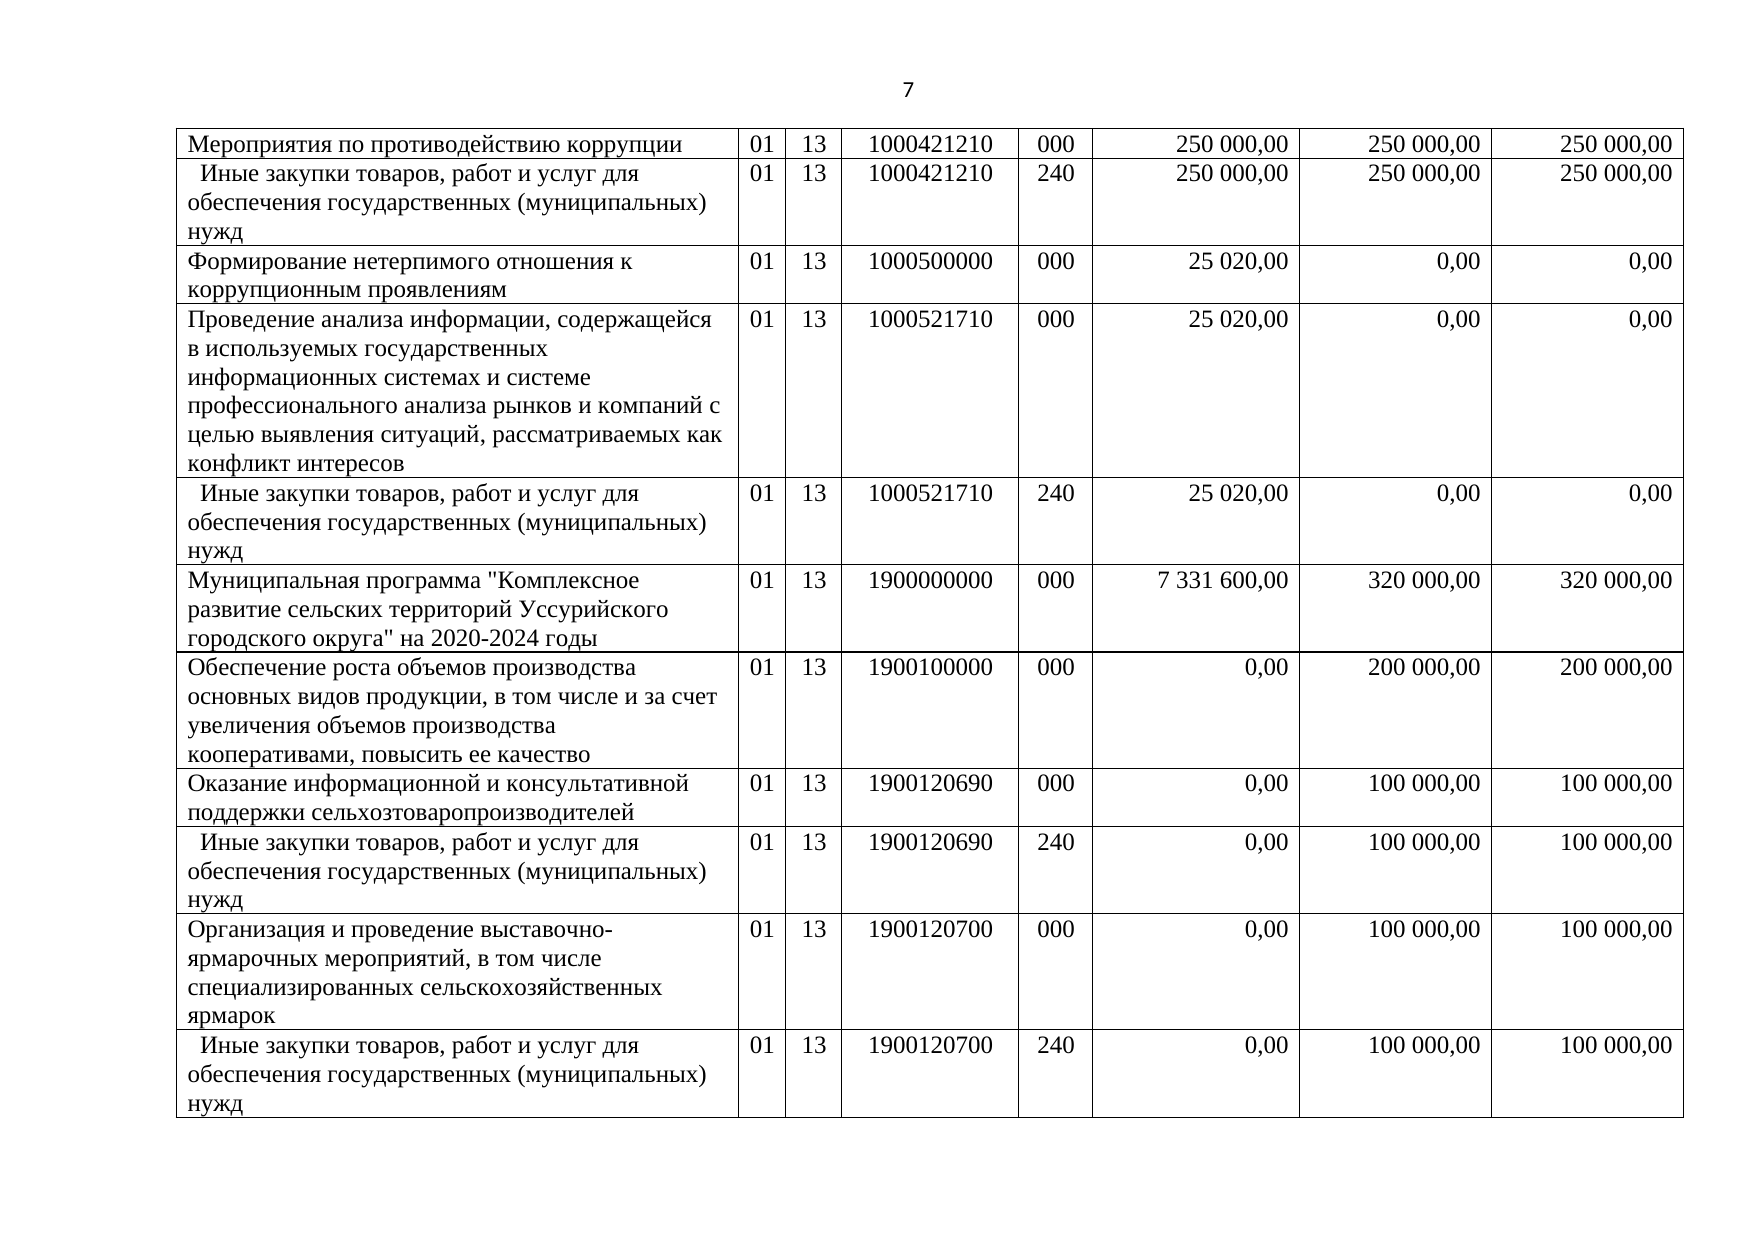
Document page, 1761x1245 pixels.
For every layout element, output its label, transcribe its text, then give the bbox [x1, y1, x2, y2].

table_cell 01 [739, 478, 785, 564]
table_cell 25 020,00 [1093, 478, 1299, 564]
table_cell Организация и проведение выставочно-ярмарочных мероприятий, в том числе специализированных сельскохозяйственных ярмарок [177, 914, 738, 1029]
table_cell 0,00 [1492, 246, 1683, 303]
table_cell 13 [786, 769, 841, 826]
table_cell 13 [786, 478, 841, 564]
table_cell 240 [1019, 478, 1092, 564]
table_cell 0,00 [1300, 304, 1491, 477]
table_cell 000 [1019, 653, 1092, 767]
table_cell 01 [739, 129, 785, 157]
table_cell Оказание информационной и консультативной поддержки сельхозтоваропроизводителей [177, 769, 738, 826]
table_cell 000 [1019, 246, 1092, 303]
table_cell Иные закупки товаров, работ и услуг для обеспечения государственных (муниципальных) нужд [177, 1030, 738, 1117]
table_cell 01 [739, 565, 785, 651]
table_cell 01 [739, 827, 785, 913]
table_cell 13 [786, 653, 841, 767]
table_cell 01 [739, 159, 785, 245]
table_cell 1000421210 [842, 129, 1018, 157]
table_cell Проведение анализа информации, содержащейся в используемых государственных информационных системах и системе профессионального анализа рынков и компаний с целью выявления ситуаций, рассматриваемых как конфликт интересов [177, 304, 738, 477]
table_cell 01 [739, 914, 785, 1029]
table_cell 000 [1019, 769, 1092, 826]
table_cell 250 000,00 [1093, 129, 1299, 157]
table_cell 13 [786, 914, 841, 1029]
table_cell Формирование нетерпимого отношения к коррупционным проявлениям [177, 246, 738, 303]
table_cell 13 [786, 565, 841, 651]
table_cell 1000421210 [842, 159, 1018, 245]
table_cell 1000500000 [842, 246, 1018, 303]
table_cell 01 [739, 769, 785, 826]
table_cell 13 [786, 1030, 841, 1117]
table_cell 100 000,00 [1492, 827, 1683, 913]
table_cell 0,00 [1093, 769, 1299, 826]
table_cell 000 [1019, 304, 1092, 477]
table_cell 01 [739, 1030, 785, 1117]
table_cell 25 020,00 [1093, 246, 1299, 303]
table_cell 13 [786, 304, 841, 477]
table_cell 200 000,00 [1492, 653, 1683, 767]
table_cell 250 000,00 [1300, 159, 1491, 245]
table_cell 1900000000 [842, 565, 1018, 651]
table_cell 100 000,00 [1300, 769, 1491, 826]
table_cell 13 [786, 827, 841, 913]
table_cell 0,00 [1093, 914, 1299, 1029]
table_cell 250 000,00 [1492, 129, 1683, 157]
table_cell 1900120690 [842, 769, 1018, 826]
table_cell 100 000,00 [1492, 1030, 1683, 1117]
table_cell 000 [1019, 129, 1092, 157]
table_cell 13 [786, 159, 841, 245]
table_cell 250 000,00 [1093, 159, 1299, 245]
table_cell 1000521710 [842, 478, 1018, 564]
table_cell 13 [786, 129, 841, 157]
table_cell 01 [739, 246, 785, 303]
table_cell 01 [739, 653, 785, 767]
table_cell 100 000,00 [1492, 769, 1683, 826]
table_cell 0,00 [1093, 1030, 1299, 1117]
table_cell 1900120700 [842, 914, 1018, 1029]
table_cell 1000521710 [842, 304, 1018, 477]
table_cell 100 000,00 [1300, 914, 1491, 1029]
table_cell 0,00 [1093, 827, 1299, 913]
table_cell Муниципальная программа "Комплексное развитие сельских территорий Уссурийского городского округа" на 2020-2024 годы [177, 565, 738, 651]
table_cell 0,00 [1300, 478, 1491, 564]
table_cell Иные закупки товаров, работ и услуг для обеспечения государственных (муниципальных) нужд [177, 827, 738, 913]
table_cell 0,00 [1300, 246, 1491, 303]
table_cell 320 000,00 [1300, 565, 1491, 651]
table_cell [177, 159, 738, 245]
table_cell Обеспечение роста объемов производства основных видов продукции, в том числе и за счет увеличения объемов производства кооперативами, повысить ее качество [177, 653, 738, 767]
table_cell 01 [739, 304, 785, 477]
table_cell 7 331 600,00 [1093, 565, 1299, 651]
table_cell 1900120700 [842, 1030, 1018, 1117]
table_cell 000 [1019, 914, 1092, 1029]
table_cell 0,00 [1492, 304, 1683, 477]
table_cell Мероприятия по противодействию коррупции [177, 129, 738, 157]
table_cell 0,00 [1093, 653, 1299, 767]
table_cell 100 000,00 [1300, 827, 1491, 913]
table_cell 250 000,00 [1492, 159, 1683, 245]
table_cell 25 020,00 [1093, 304, 1299, 477]
table_cell 13 [786, 246, 841, 303]
table_cell 100 000,00 [1300, 1030, 1491, 1117]
table_cell 1900100000 [842, 653, 1018, 767]
table_cell 240 [1019, 1030, 1092, 1117]
table_cell 240 [1019, 827, 1092, 913]
table_cell 250 000,00 [1300, 129, 1491, 157]
table_cell 240 [1019, 159, 1092, 245]
table_cell 1900120690 [842, 827, 1018, 913]
table_cell 100 000,00 [1492, 914, 1683, 1029]
table_cell 320 000,00 [1492, 565, 1683, 651]
table_cell 000 [1019, 565, 1092, 651]
table_cell 0,00 [1492, 478, 1683, 564]
table_cell 200 000,00 [1300, 653, 1491, 767]
table_cell Иные закупки товаров, работ и услуг для обеспечения государственных (муниципальных) нужд [177, 478, 738, 564]
